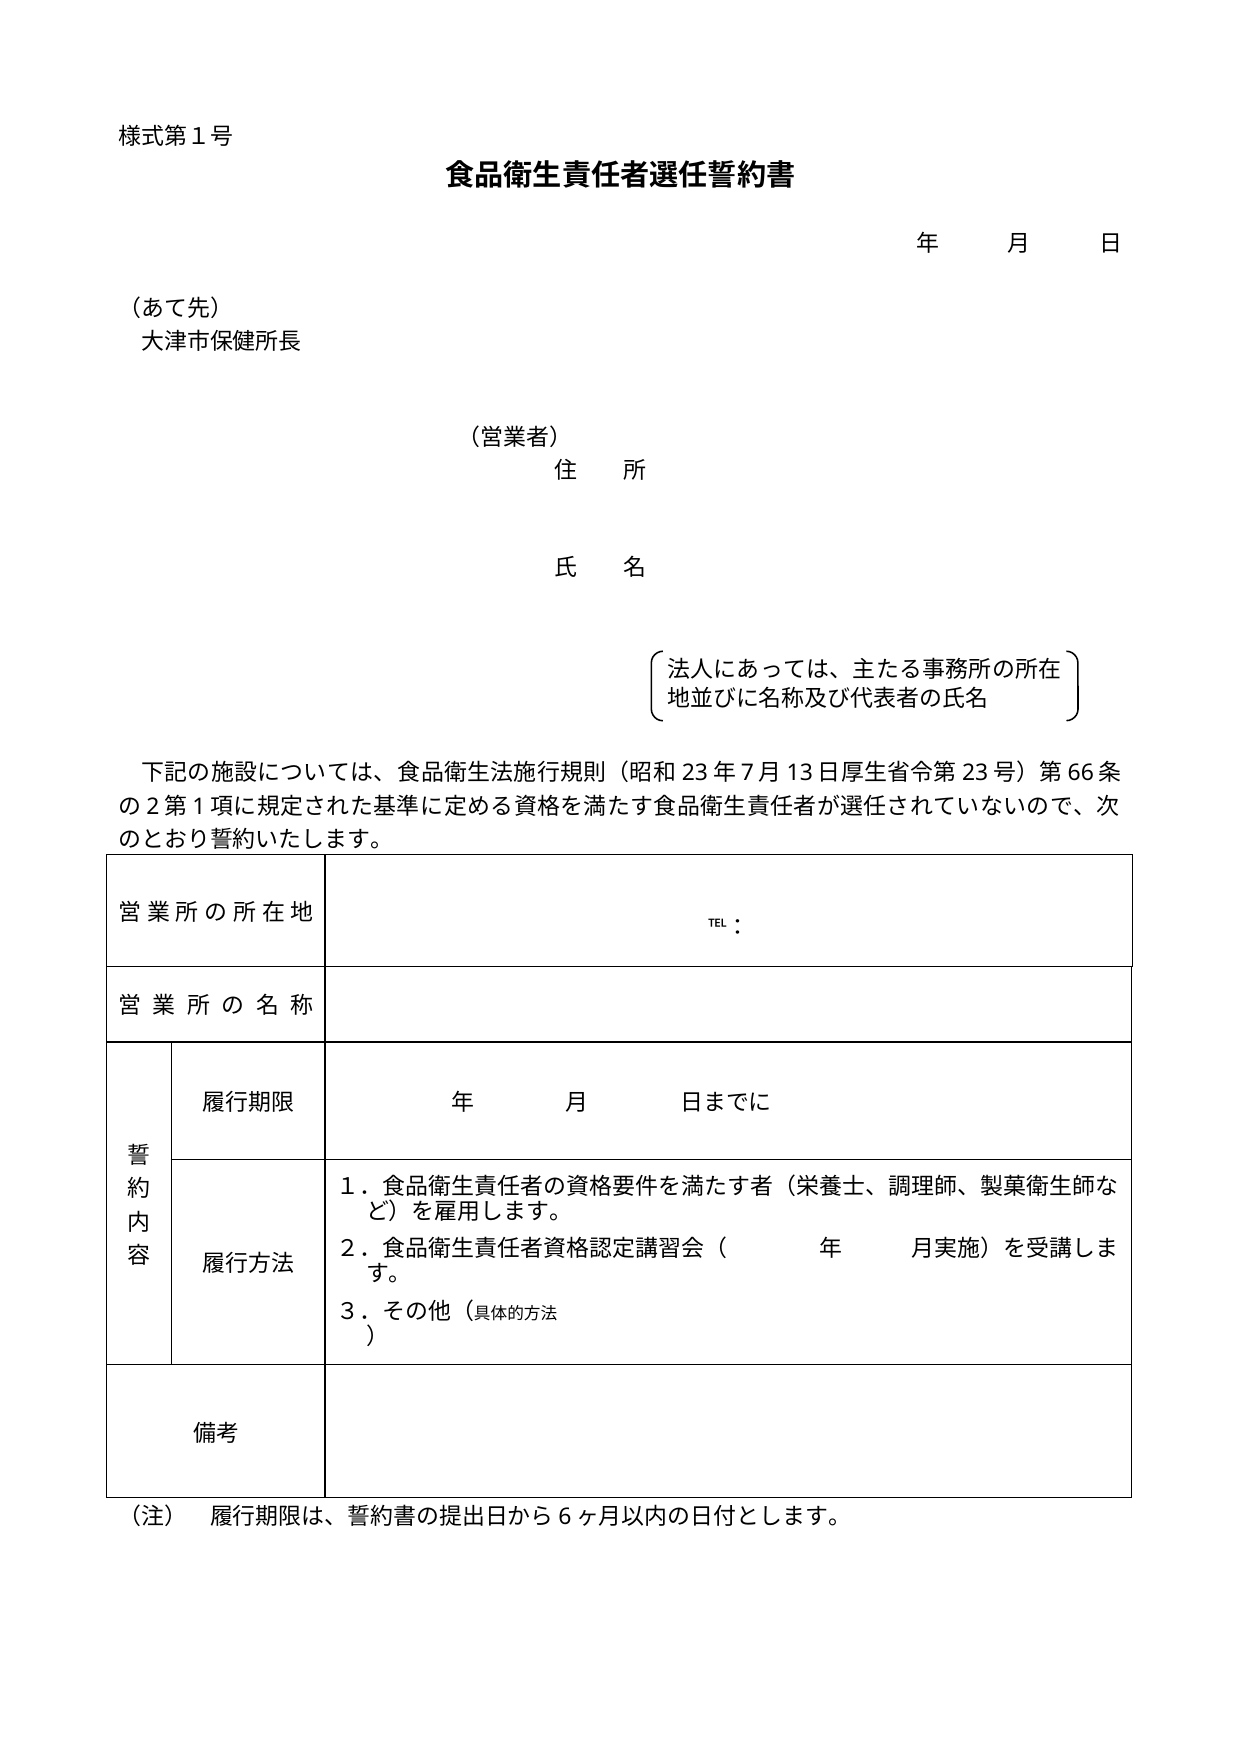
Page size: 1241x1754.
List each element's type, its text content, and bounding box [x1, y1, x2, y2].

text 年 月 日 [118, 225, 1122, 258]
text 住 所 [532, 452, 1122, 485]
text 大津市保健所長 [118, 323, 1122, 356]
text （あて先） [118, 289, 1122, 323]
text （営業者） [458, 418, 1122, 452]
table_header 営業所の所在地 [107, 855, 324, 966]
text （注） 履行期限は、誓約書の提出日から6ヶ月以内の日付とします。 [118, 1498, 1122, 1531]
table_cell [326, 967, 1131, 1041]
table_cell 営業所の名称 [107, 967, 324, 1041]
text 様式第１号 [118, 118, 1122, 151]
table_cell 履行方法 [172, 1160, 324, 1364]
text 下記の施設については、食品衛生法施行規則（昭和23年7月13日厚生省令第23号）第66条の2第1項に規定された基準に定める資格を満たす食品衛生責任者が選任されていないので、次のとおり誓約いたします。 [118, 754, 1122, 854]
table_cell 年 月 日までに [326, 1043, 1131, 1158]
text 食品衛生責任者選任誓約書 [118, 151, 1122, 194]
table_cell [326, 1365, 1131, 1497]
table_cell 備考 [107, 1365, 324, 1497]
table_cell 誓約内容 [107, 1043, 171, 1364]
table_header ℡： [326, 855, 1132, 966]
table_cell 履行期限 [172, 1043, 324, 1158]
table_cell １．食品衛生責任者の資格要件を満たす者（栄養士、調理師、製菓衛生師など）を雇用します。 ２．食品衛生責任者資格認定講習会（ 年 月実施）を受講します。 ３．その他（具体的方法 ） [326, 1160, 1131, 1364]
text 氏 名 [532, 547, 1122, 618]
